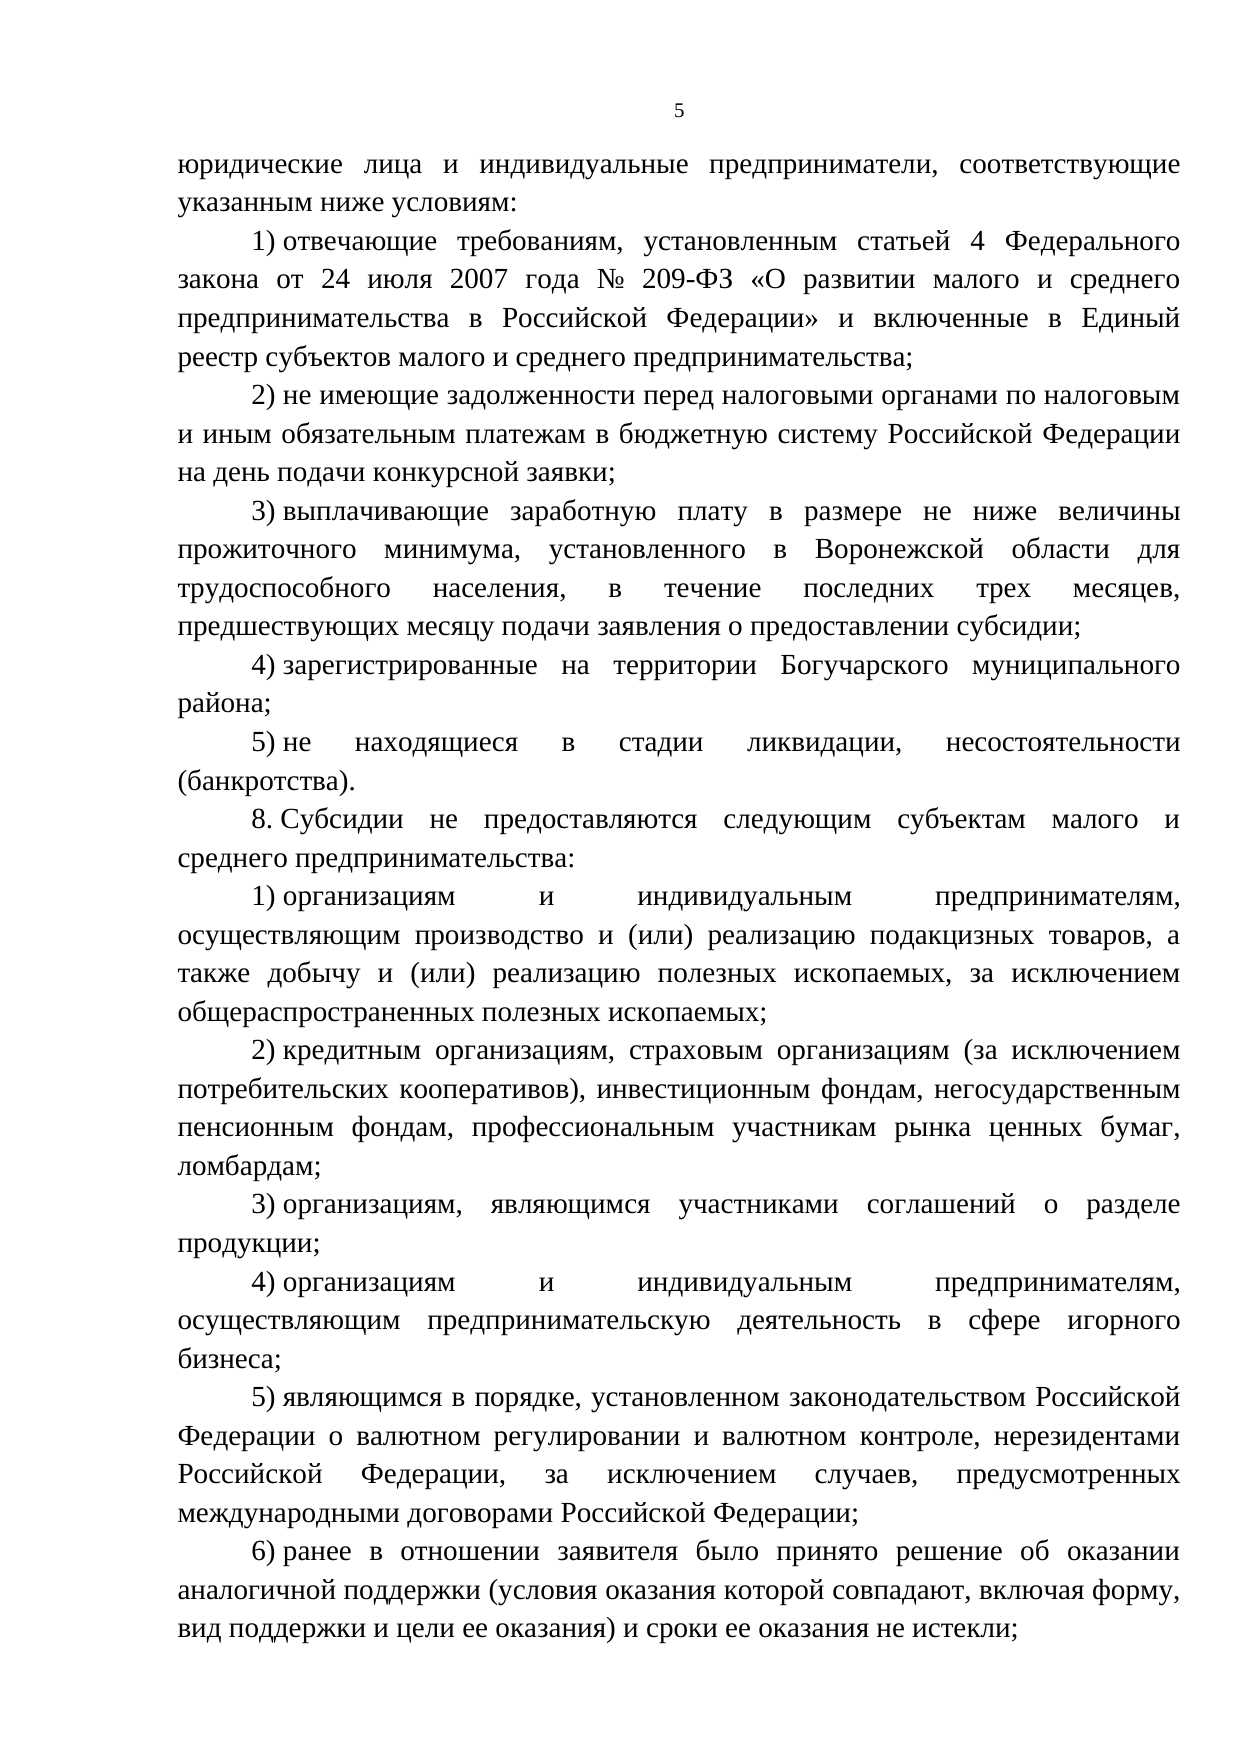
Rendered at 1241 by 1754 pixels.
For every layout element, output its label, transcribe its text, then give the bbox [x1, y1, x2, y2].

text 2) кредитным организациям, страховым организациям (за исключением потребительских кооперативов), инвестиционным фондам, негосударственным пенсионным фондам, профессиональным участникам рынка ценных бумаг, ломбардам; [177, 1032, 1181, 1182]
text 5) не находящиеся в стадии ликвидации, несостоятельности (банкротства). [177, 724, 1181, 796]
text 8. Субсидии не предоставляются следующим субъектам малого и среднего предпринимательства: [177, 801, 1181, 873]
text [177, 146, 1181, 218]
text 6) ранее в отношении заявителя было принято решение об оказании аналогичной поддержки (условия оказания которой совпадают, включая форму, вид поддержки и цели ее оказания) и сроки ее оказания не истекли; [177, 1533, 1181, 1644]
text 2) не имеющие задолженности перед налоговыми органами по налоговым и иным обязательным платежам в бюджетную систему Российской Федерации на день подачи конкурсной заявки; [177, 377, 1181, 488]
text 3) выплачивающие заработную плату в размере не ниже величины прожиточного минимума, установленного в Воронежской области для трудоспособного населения, в течение последних трех месяцев, предшествующих месяцу подачи заявления о предоставлении субсидии; [177, 493, 1181, 642]
text 5) являющимся в порядке, установленном законодательством Российской Федерации о валютном регулировании и валютном контроле, нерезидентами Российской Федерации, за исключением случаев, предусмотренных международными договорами Российской Федерации; [177, 1379, 1181, 1528]
text 1) отвечающие требованиям, установленным статьей 4 Федерального закона от 24 июля 2007 года № 209-ФЗ «О развитии малого и среднего предпринимательства в Российской Федерации» и включенные в Единый реестр субъектов малого и среднего предпринимательства; [177, 223, 1181, 372]
text 4) организациям и индивидуальным предпринимателям, осуществляющим предпринимательскую деятельность в сфере игорного бизнеса; [177, 1264, 1181, 1374]
text 3) организациям, являющимся участниками соглашений о разделе продукции; [177, 1187, 1181, 1259]
text 1) организациям и индивидуальным предпринимателям, осуществляющим производство и (или) реализацию подакцизных товаров, а также добычу и (или) реализацию полезных ископаемых, за исключением общераспространенных полезных ископаемых; [177, 878, 1181, 1027]
text 4) зарегистрированные на территории Богучарского муниципального района; [177, 647, 1181, 719]
